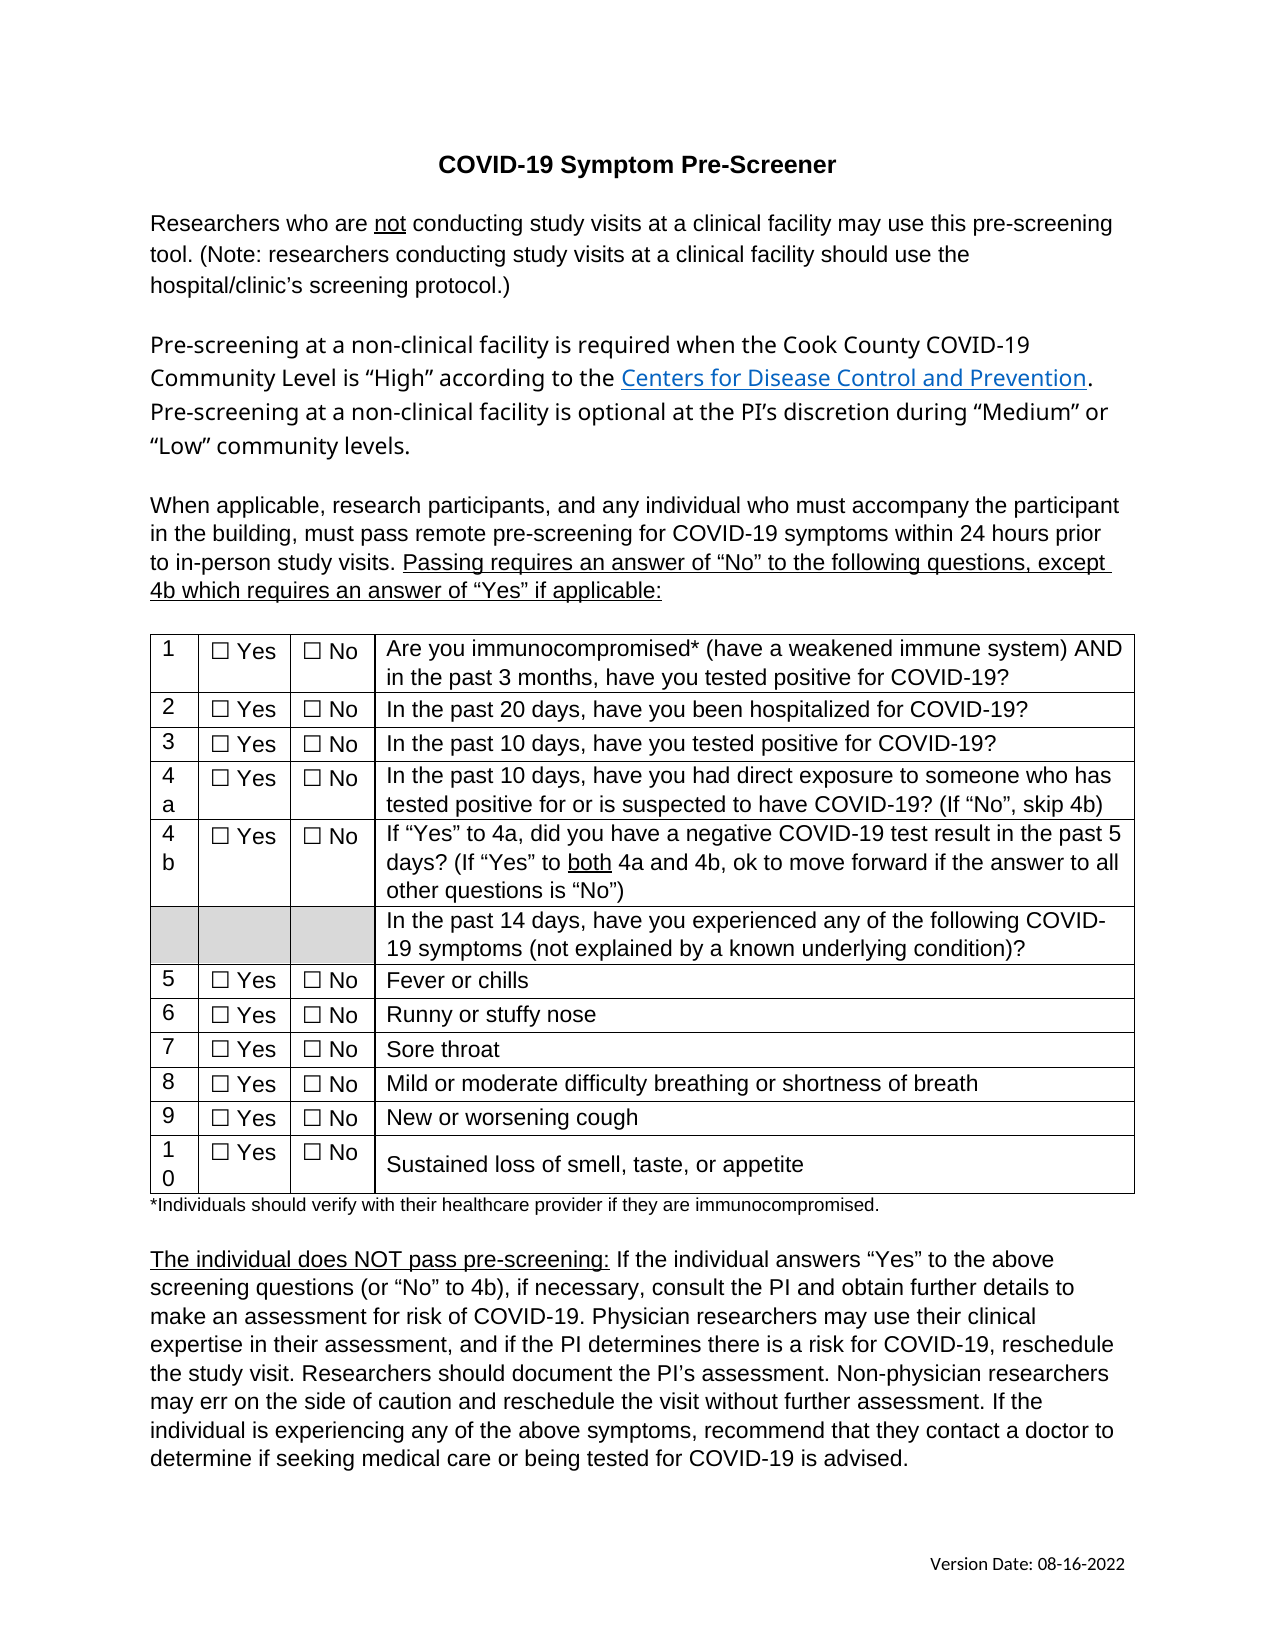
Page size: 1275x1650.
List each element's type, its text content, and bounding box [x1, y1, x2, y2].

table_cell 6 [151, 999, 198, 1032]
list The individual does NOT pass pre-screening: If the individual answers “Yes” to the above screening questions (or “No” to 4b), if necessary, consult the PI and obtain further details to make an assessment for risk of COVID-19. Physician researchers may use their clinical expertise in their assessment, and if the PI determines there is a risk for COVID-19, reschedule the study visit. Researchers should document the PI’s assessment. Non-physician researchers may err on the side of caution and reschedule the visit without further assessment. If the individual is experiencing any of the above symptoms, recommend that they contact a doctor to determine if seeking medical care or being tested for COVID-19 is advised. [150, 1246, 1125, 1471]
table_cell No [291, 1068, 374, 1101]
table_cell Yes [199, 965, 290, 998]
table_cell Yes [199, 762, 290, 819]
table_cell No [291, 1136, 374, 1193]
table_cell [199, 907, 290, 963]
table_cell Yes [199, 728, 290, 761]
table_cell No [291, 693, 374, 727]
table_cell No [291, 762, 374, 819]
table_cell 3 [151, 728, 198, 761]
text When applicable, research participants, and any individual who must accompany the participant in the building, must pass remote pre-screening for COVID-19 symptoms within 24 hours prior to in-person study visits. Passing requires an answer of “No” to the following questions, except 4b which requires an answer of “Yes” if applicable: [150, 492, 1125, 604]
table_cell 10 [151, 1136, 198, 1193]
table_cell No [291, 1033, 374, 1067]
table_cell 4a [151, 762, 198, 819]
table_cell Yes [199, 1033, 290, 1067]
table_cell If “Yes” to 4a, did you have a negative COVID-19 test result in the past 5 days? (If “Yes” to both 4a and 4b, ok to move forward if the answer to all other questions is “No”) [376, 820, 1134, 906]
table_cell Yes [199, 693, 290, 727]
table_cell Sustained loss of smell, taste, or appetite [376, 1136, 1134, 1193]
table_cell 4b [151, 820, 198, 906]
table_cell Sore throat [376, 1033, 1134, 1067]
table_header No [291, 635, 374, 692]
table_cell 5 [151, 965, 198, 998]
table_cell Yes [199, 1102, 290, 1135]
text COVID-19 Symptom Pre-Screener [150, 150, 1125, 179]
table_cell No [291, 820, 374, 906]
table_cell 7 [151, 1033, 198, 1067]
table_cell [151, 907, 198, 963]
list *Individuals should verify with their healthcare provider if they are immunocompromised. [150, 1194, 1125, 1216]
table_cell Yes [199, 820, 290, 906]
table_cell 8 [151, 1068, 198, 1101]
table_cell 2 [151, 693, 198, 727]
table_header 1 [151, 635, 198, 692]
table_cell No [291, 999, 374, 1032]
table_cell Runny or stuffy nose [376, 999, 1134, 1032]
table_cell Mild or moderate difficulty breathing or shortness of breath [376, 1068, 1134, 1101]
table_cell 9 [151, 1102, 198, 1135]
table_cell In the past 10 days, have you had direct exposure to someone who has tested positive for or is suspected to have COVID-19? (If “No”, skip 4b) [376, 762, 1134, 819]
table_cell [291, 907, 374, 963]
text Researchers who are not conducting study visits at a clinical facility may use this pre-screening tool. (Note: researchers conducting study visits at a clinical facility should use the hospital/clinic’s screening protocol.) [150, 209, 1125, 298]
table_cell In the past 14 days, have you experienced any of the following COVID-19 symptoms (not explained by a known underlying condition)? [376, 907, 1134, 963]
table_header Are you immunocompromised* (have a weakened immune system) AND in the past 3 months, have you tested positive for COVID-19? [376, 635, 1134, 692]
table_cell Yes [199, 1136, 290, 1193]
table_cell No [291, 965, 374, 998]
table_cell No [291, 1102, 374, 1135]
table_cell New or worsening cough [376, 1102, 1134, 1135]
table_cell Fever or chills [376, 965, 1134, 998]
table_cell Yes [199, 999, 290, 1032]
table_cell In the past 10 days, have you tested positive for COVID-19? [376, 728, 1134, 761]
table_cell No [291, 728, 374, 761]
table_cell In the past 20 days, have you been hospitalized for COVID-19? [376, 693, 1134, 727]
text Pre-screening at a non-clinical facility is required when the Cook County COVID-19 Community Level is “High” according to the Centers for Disease Control and Prevention. Pre-screening at a non-clinical facility is optional at the PI’s discretion during “Medium” or “Low” community levels. [150, 328, 1125, 461]
table_header Yes [199, 635, 290, 692]
table_cell Yes [199, 1068, 290, 1101]
